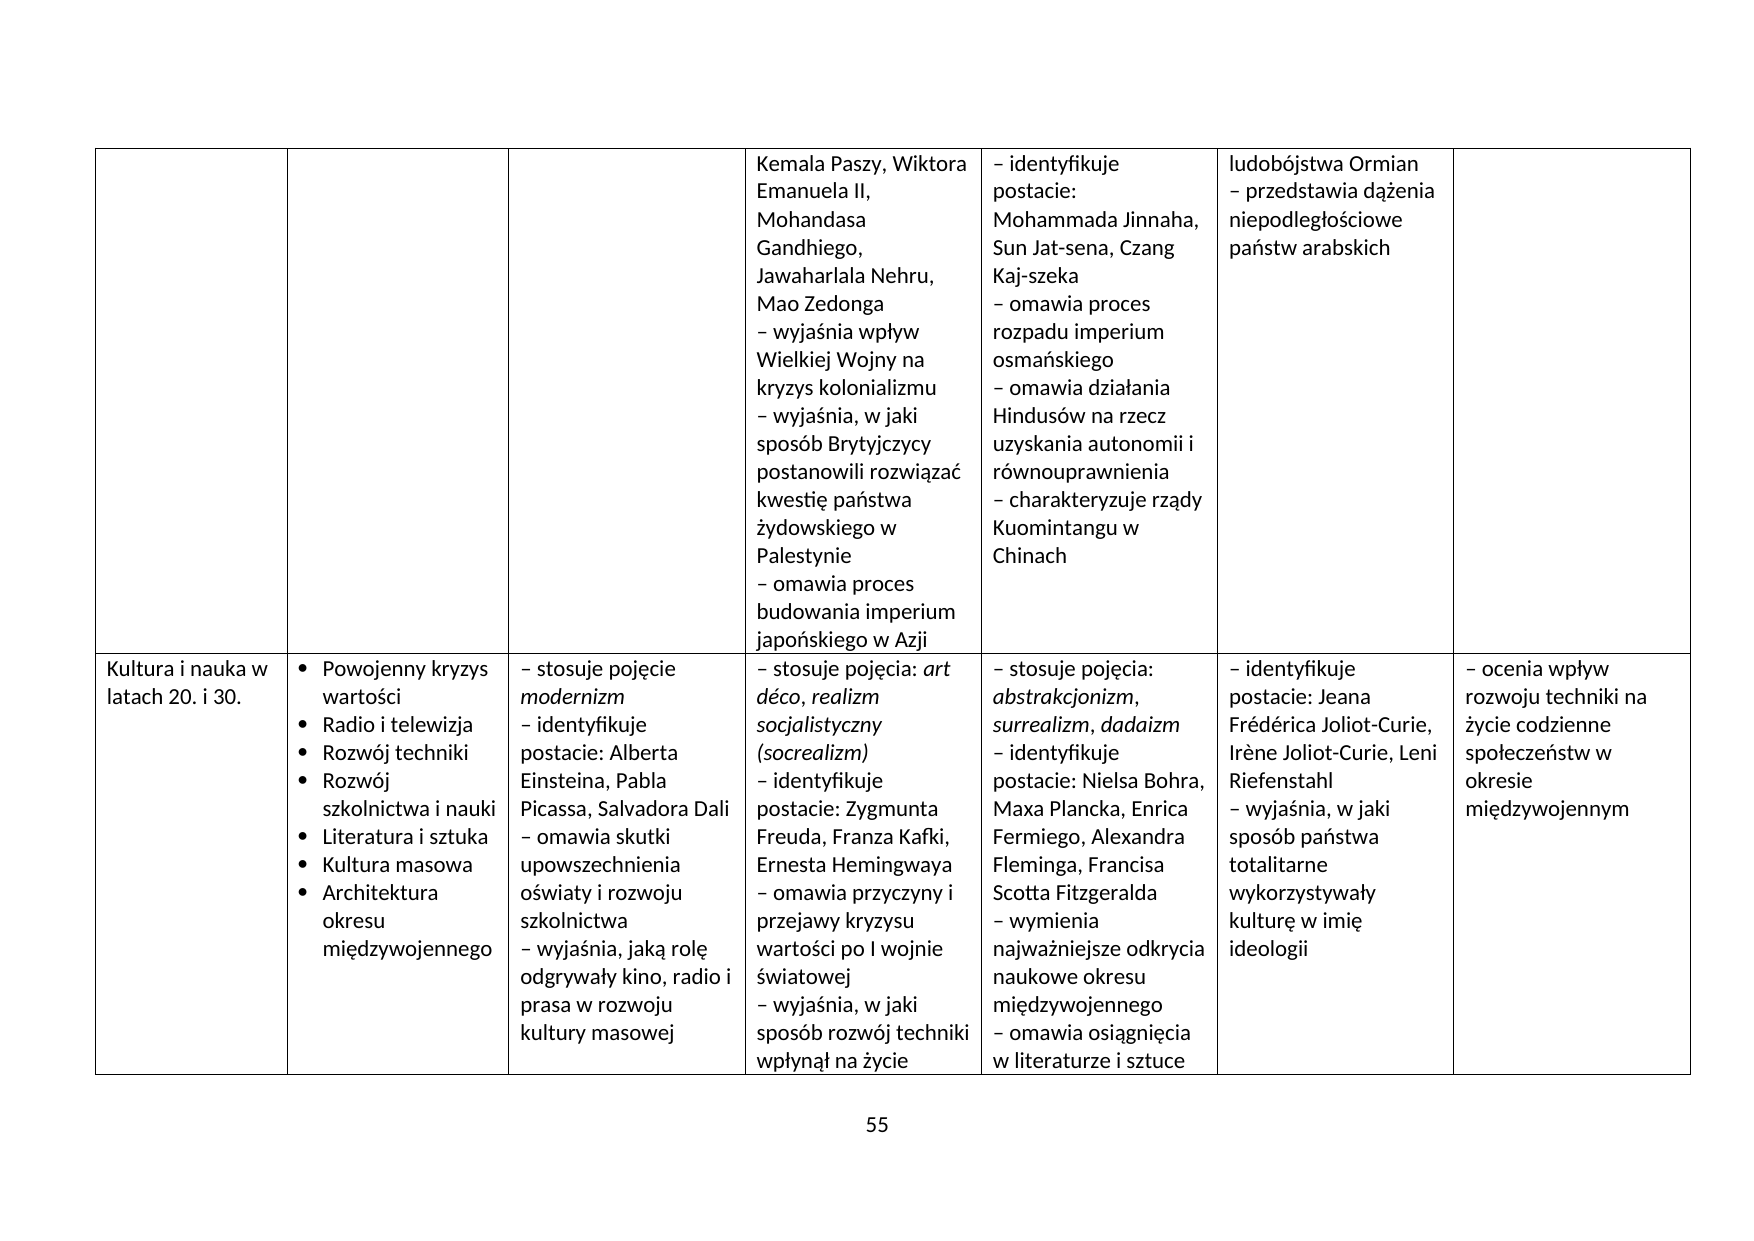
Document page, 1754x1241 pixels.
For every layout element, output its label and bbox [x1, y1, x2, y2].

table_cell [96, 654, 287, 1074]
table_cell [746, 149, 981, 653]
table_cell [509, 149, 745, 653]
table_cell [1218, 149, 1453, 653]
table_cell [982, 149, 1217, 653]
table_cell [1218, 654, 1453, 1074]
table_cell [509, 654, 745, 1074]
table_cell [1454, 654, 1690, 1074]
table_cell [982, 654, 1217, 1074]
table_cell [1454, 149, 1690, 653]
table_cell [746, 654, 981, 1074]
table_cell [288, 149, 508, 653]
table_cell [288, 654, 508, 1074]
table_cell [96, 149, 287, 653]
